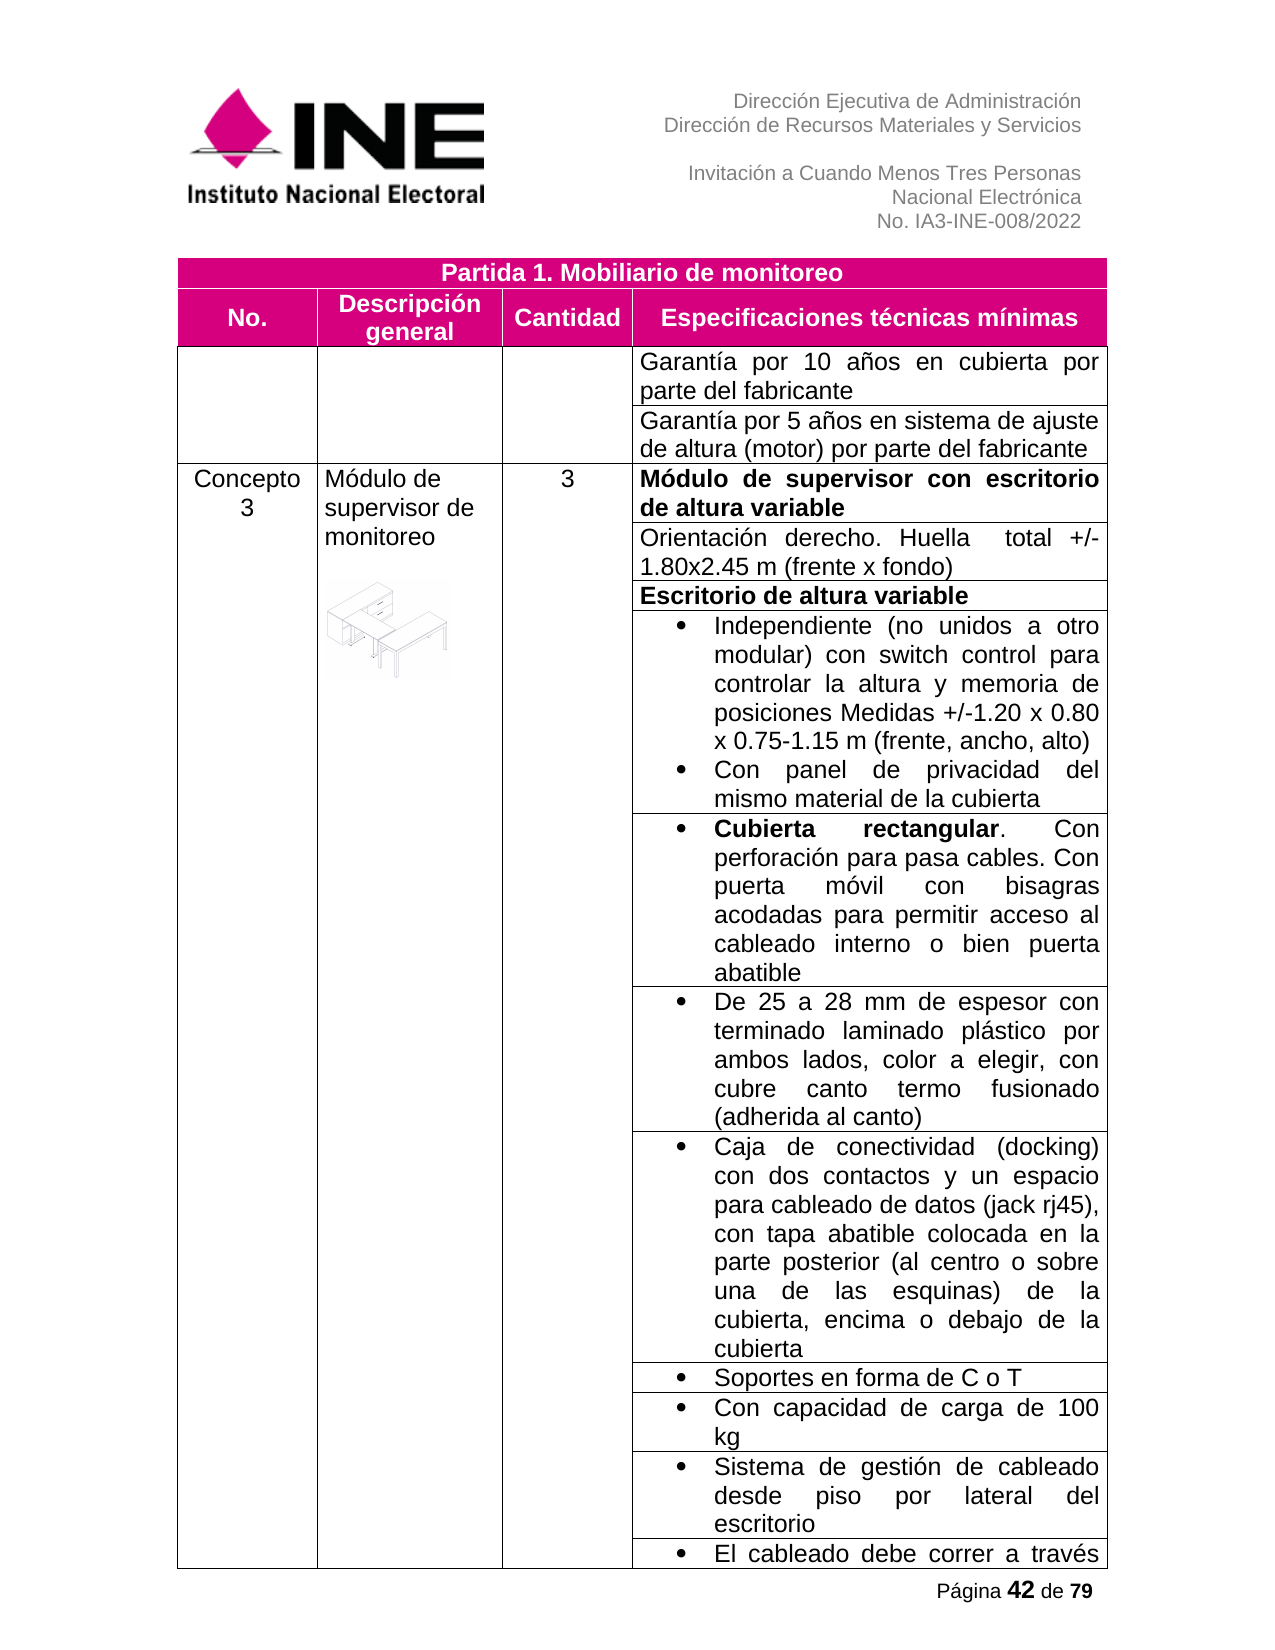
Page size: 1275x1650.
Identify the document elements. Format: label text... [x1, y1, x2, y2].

table_cell Sistema de gestión de cableado desde piso por lateral del escritorio [633, 1452, 1107, 1538]
table_cell Descripción general [318, 289, 502, 346]
table_cell Garantía por 10 años en cubierta por parte del fabricante [633, 347, 1107, 405]
table_cell De 25 a 28 mm de espesor con terminado laminado plástico por ambos lados, color a elegir, con cubre canto termo fusionado (adherida al canto) [633, 987, 1107, 1131]
table_cell Soportes en forma de C o T [633, 1363, 1107, 1392]
table_cell Orientación derecho. Huella total +/-1.80x2.45 m (frente x fondo) [633, 523, 1107, 580]
table_cell Especificaciones técnicas mínimas [633, 289, 1107, 346]
table_cell Independiente (no unidos a otro modular) con switch control para controlar la altura y memoria de posiciones Medidas +/-1.20 x 0.80 x 0.75-1.15 m (frente, ancho, alto) Con panel de privacidad del mismo material de la cubierta [633, 611, 1107, 813]
table_cell Cantidad [503, 289, 632, 346]
table_header Partida 1. Mobiliario de monitoreo [178, 258, 1107, 288]
table_cell Módulo de supervisor con escritorio de altura variable [633, 464, 1107, 522]
table_cell Escritorio de altura variable [633, 581, 1107, 610]
table_cell El cableado debe correr a través de canaleta vertical a través de alguno de los soportes laterales (patas) oculto y con acceso [633, 1539, 1107, 1568]
table_cell Cubierta rectangular. Con perforación para pasa cables. Con puerta móvil con bisagras acodadas para permitir acceso al cableado interno o bien puerta abatible [633, 814, 1107, 986]
table_cell Concepto 3 [178, 464, 317, 1568]
table_cell Con capacidad de carga de 100 kg [633, 1393, 1107, 1451]
table_cell Módulo de supervisor de monitoreo [318, 464, 502, 1568]
picture [188, 88, 484, 203]
picture [324, 579, 451, 679]
table_cell 3 [503, 464, 632, 1568]
table_cell Garantía por 5 años en sistema de ajuste de altura (motor) por parte del fabricante [633, 406, 1107, 463]
table_cell No. [178, 289, 317, 346]
